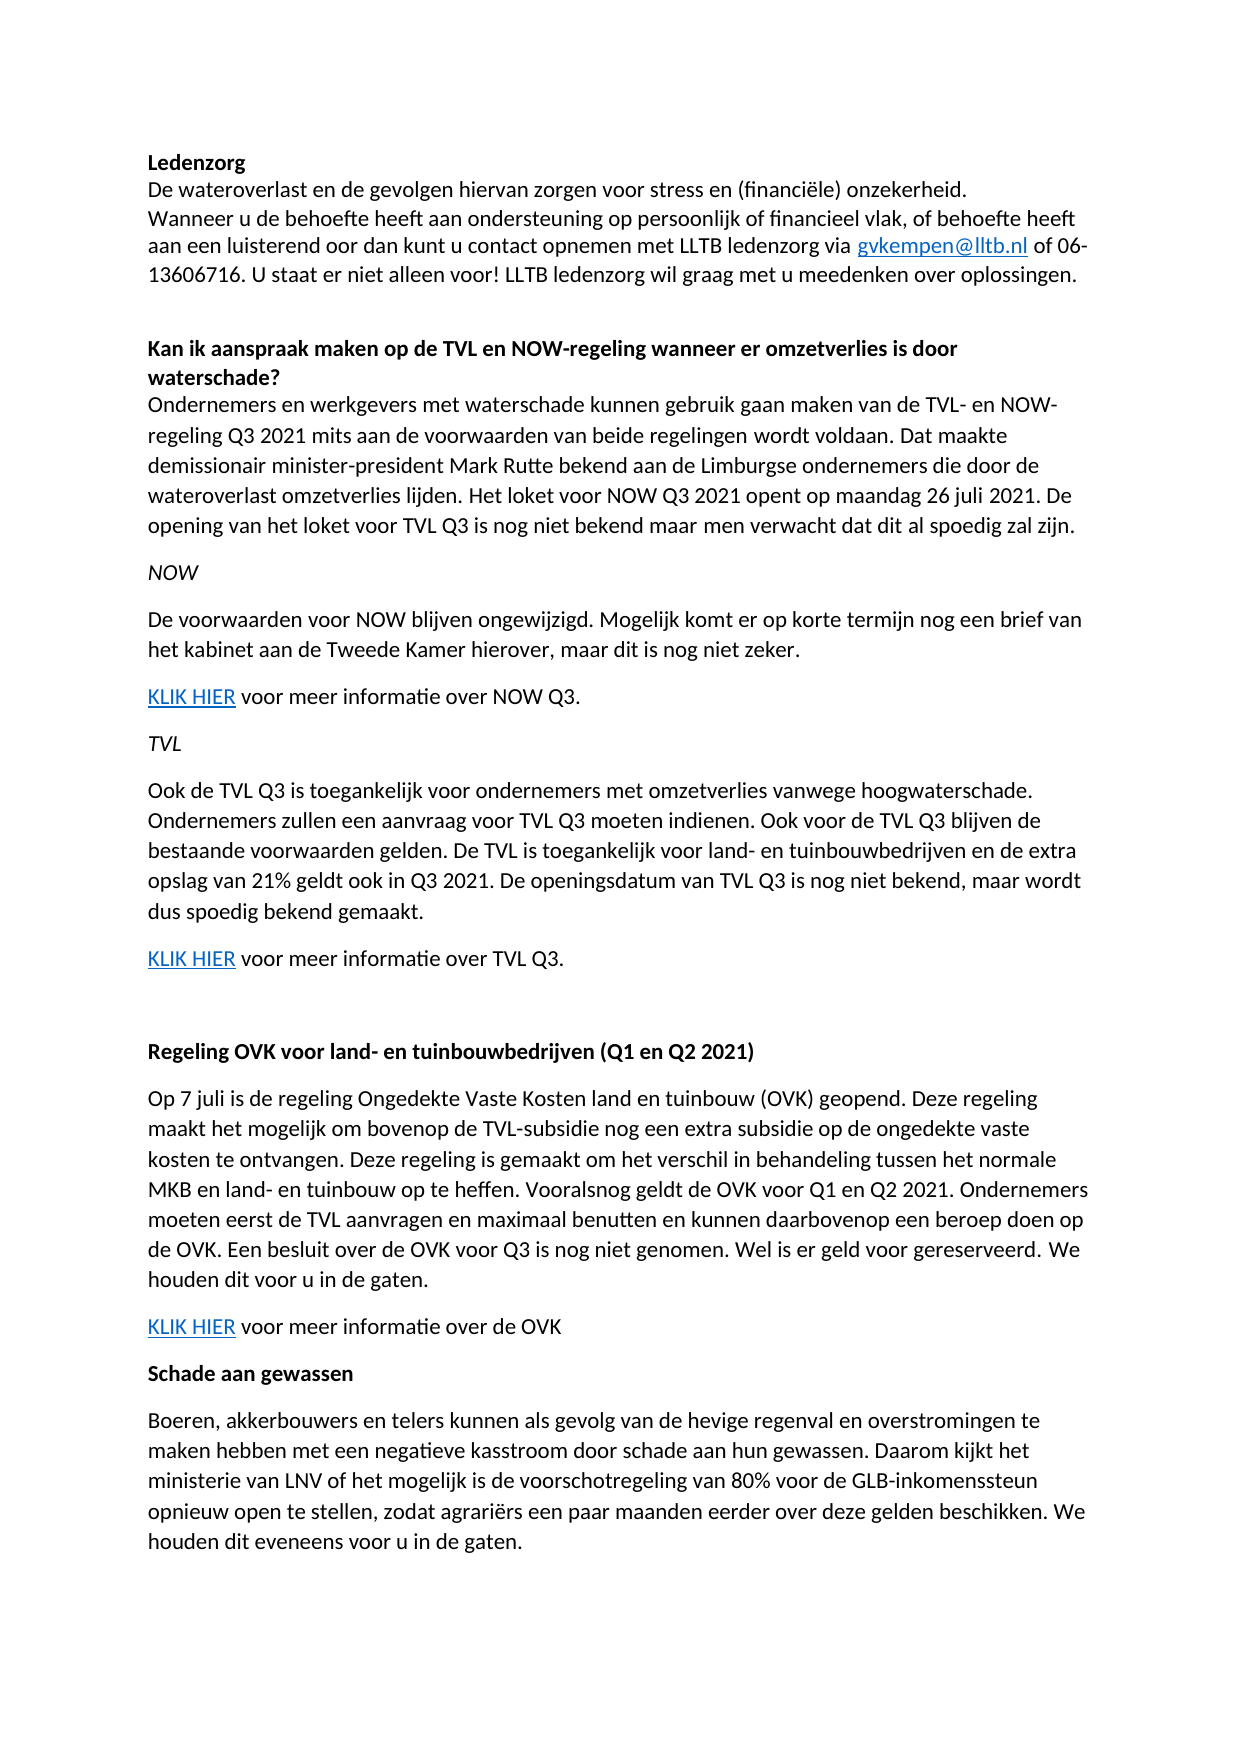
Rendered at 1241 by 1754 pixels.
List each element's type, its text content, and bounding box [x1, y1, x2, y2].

text Ondernemers en werkgevers met waterschade kunnen gebruik gaan maken van de TVL- en NOW-regeling Q3 2021 mits aan de voorwaarden van beide regelingen wordt voldaan. Dat maakte demissionair minister-president Mark Rutte bekend aan de Limburgse ondernemers die door de wateroverlast omzetverlies lijden. Het loket voor NOW Q3 2021 opent op maandag 26 juli 2021. De opening van het loket voor TVL Q3 is nog niet bekend maar men verwacht dat dit al spoedig zal zijn. [148, 391, 1093, 539]
text Kan ik aanspraak maken op de TVL en NOW-regeling wanneer er omzetverlies is door waterschade? [148, 334, 1093, 391]
text Op 7 juli is de regeling Ongedekte Vaste Kosten land en tuinbouw (OVK) geopend. Deze regeling maakt het mogelijk om bovenop de TVL-subsidie nog een extra subsidie op de ongedekte vaste kosten te ontvangen. Deze regeling is gemaakt om het verschil in behandeling tussen het normale MKB en land- en tuinbouw op te heffen. Vooralsnog geldt de OVK voor Q1 en Q2 2021. Ondernemers moeten eerst de TVL aanvragen en maximaal benutten en kunnen daarbovenop een beroep doen op de OVK. Een besluit over de OVK voor Q3 is nog niet genomen. Wel is er geld voor gereserveerd. We houden dit voor u in de gaten. [148, 1084, 1093, 1294]
text De voorwaarden voor NOW blijven ongewijzigd. Mogelijk komt er op korte termijn nog een brief van het kabinet aan de Tweede Kamer hierover, maar dit is nog niet zeker. [148, 605, 1093, 663]
text TVL [148, 729, 1093, 757]
text Regeling OVK voor land- en tuinbouwbedrijven (Q1 en Q2 2021) [148, 1037, 1093, 1066]
text Ledenzorg [148, 148, 1093, 176]
text KLIK HIER voor meer informatie over NOW Q3. [148, 682, 1093, 710]
text Wanneer u de behoefte heeft aan ondersteuning op persoonlijk of financieel vlak, of behoefte heeft aan een luisterend oor dan kunt u contact opnemen met LLTB ledenzorg via gvkempen@lltb.nl of 06-13606716. U staat er niet alleen voor! LLTB ledenzorg wil graag met u meedenken over oplossingen. [148, 204, 1093, 288]
text De wateroverlast en de gevolgen hiervan zorgen voor stress en (financiële) onzekerheid. [148, 176, 1093, 204]
text Ook de TVL Q3 is toegankelijk voor ondernemers met omzetverlies vanwege hoogwaterschade. Ondernemers zullen een aanvraag voor TVL Q3 moeten indienen. Ook voor de TVL Q3 blijven de bestaande voorwaarden gelden. De TVL is toegankelijk voor land- en tuinbouwbedrijven en de extra opslag van 21% geldt ook in Q3 2021. De openingsdatum van TVL Q3 is nog niet bekend, maar wordt dus spoedig bekend gemaakt. [148, 776, 1093, 925]
text NOW [148, 558, 1093, 586]
text Schade aan gewassen [148, 1359, 1093, 1387]
text KLIK HIER voor meer informatie over de OVK [148, 1312, 1093, 1341]
text KLIK HIER voor meer informatie over TVL Q3. [148, 944, 1093, 972]
text Boeren, akkerbouwers en telers kunnen als gevolg van de hevige regenval en overstromingen te maken hebben met een negatieve kasstroom door schade aan hun gewassen. Daarom kijkt het ministerie van LNV of het mogelijk is de voorschotregeling van 80% voor de GLB-inkomenssteun opnieuw open te stellen, zodat agrariërs een paar maanden eerder over deze gelden beschikken. We houden dit eveneens voor u in de gaten. [148, 1406, 1093, 1555]
